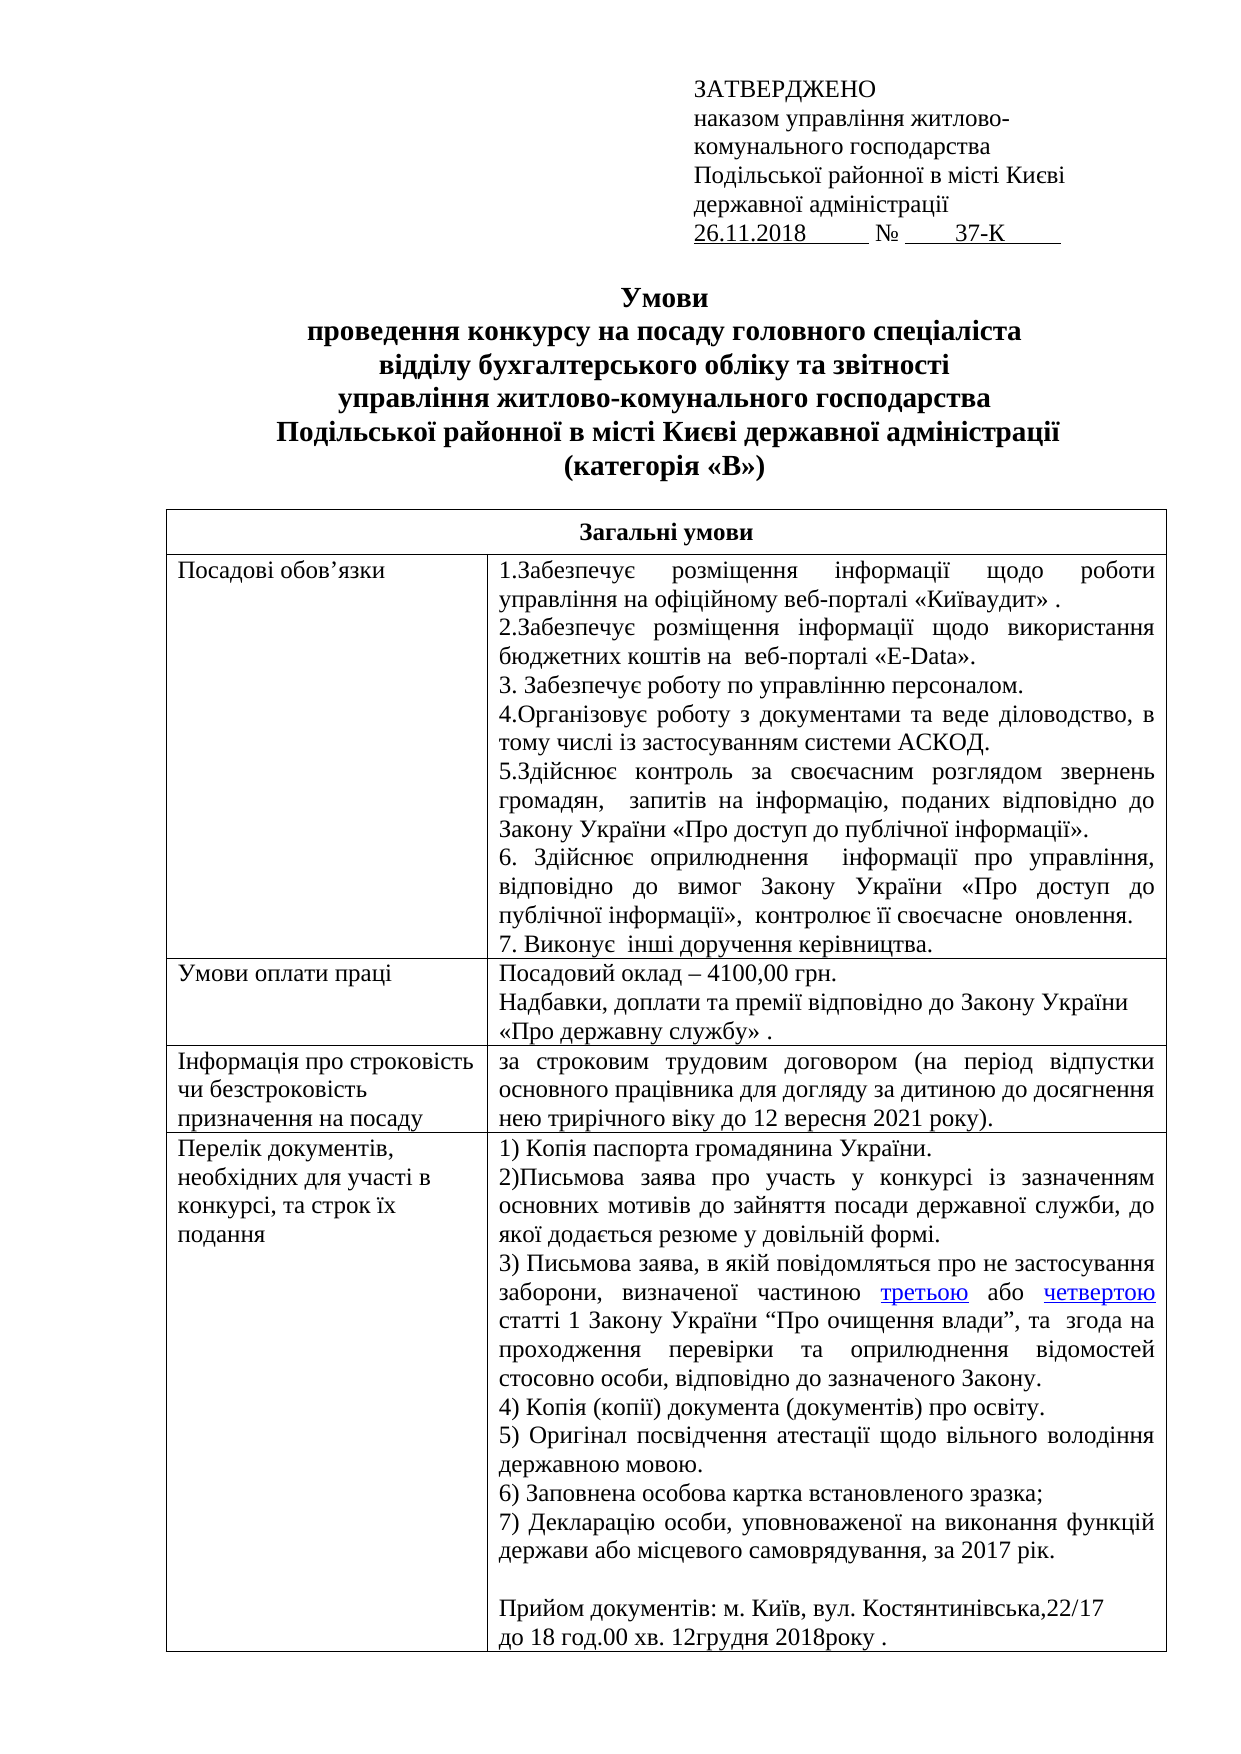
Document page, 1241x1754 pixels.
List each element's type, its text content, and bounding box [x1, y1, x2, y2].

table_cell 1.Забезпечує розміщення інформації щодо роботи управління на офіційному веб-порталі «Київаудит» . 2.Забезпечує розміщення інформації щодо використання бюджетних коштів на веб-порталі «E-Data». 3. Забезпечує роботу по управлінню персоналом. 4.Організовує роботу з документами та веде діловодство, в тому числі із застосуванням системи АСКОД. 5.Здійснює контроль за своєчасним розглядом звернень громадян, запитів на інформацію, поданих відповідно до Закону України «Про доступ до публічної інформації». 6. Здійснює оприлюднення інформації про управління, відповідно до вимог Закону України «Про доступ до публічної інформації», контролює її своєчасне оновлення. 7. Виконує інші доручення керівництва. [488, 555, 1166, 957]
text 26.11.2018 № 37-К . [693, 218, 1152, 246]
text наказом управління житлово-комунального господарства [693, 103, 1152, 160]
table_cell Посадовий оклад – 4100,00 грн. Надбавки, доплати та премії відповідно до Закону України «Про державну службу» . [488, 959, 1166, 1045]
text Подільської районної в місті Києві державної адміністрації [693, 160, 1152, 218]
text Умови проведення конкурсу на посаду головного спеціаліста [177, 280, 1152, 347]
table_cell Посадові обов’язки [167, 555, 487, 957]
text управління житлово-комунального господарства [177, 381, 1152, 414]
table_header Загальні умови [167, 510, 1166, 554]
text (категорія «В») [177, 448, 1152, 481]
text ЗАТВЕРДЖЕНО [693, 74, 1152, 103]
table_cell 1) Копія паспорта громадянина України. 2)Письмова заява про участь у конкурсі із зазначенням основних мотивів до зайняття посади державної служби, до якої додається резюме у довільній формі. 3) Письмова заява, в якій повідомляться про не застосування заборони, визначеної частиною третьою або четвертою статті 1 Закону України “Про очищення влади”, та згода на проходження перевірки та оприлюднення відомостей стосовно особи, відповідно до зазначеного Закону. 4) Копія (копії) документа (документів) про освіту. 5) Оригінал посвідчення атестації щодо вільного володіння державною мовою. 6) Заповнена особова картка встановленого зразка; 7) Декларацію особи, уповноваженої на виконання функцій держави або місцевого самоврядування, за 2017 рік. Прийом документів: м. Київ, вул. Костянтинівська,22/17 до 18 год.00 хв. 12грудня 2018року . [488, 1133, 1166, 1651]
text Подільської районної в місті Києві державної адміністрації [177, 414, 1152, 448]
table_cell Інформація про строковість чи безстроковість призначення на посаду [167, 1046, 487, 1132]
table_cell Умови оплати праці [167, 959, 487, 1045]
text відділу бухгалтерського обліку та звітності [177, 347, 1152, 381]
table_cell за строковим трудовим договором (на період відпустки основного працівника для догляду за дитиною до досягнення нею трирічного віку до 12 вересня 2021 року). [488, 1046, 1166, 1132]
table_cell Перелік документів, необхідних для участі в конкурсі, та строк їх подання [167, 1133, 487, 1651]
